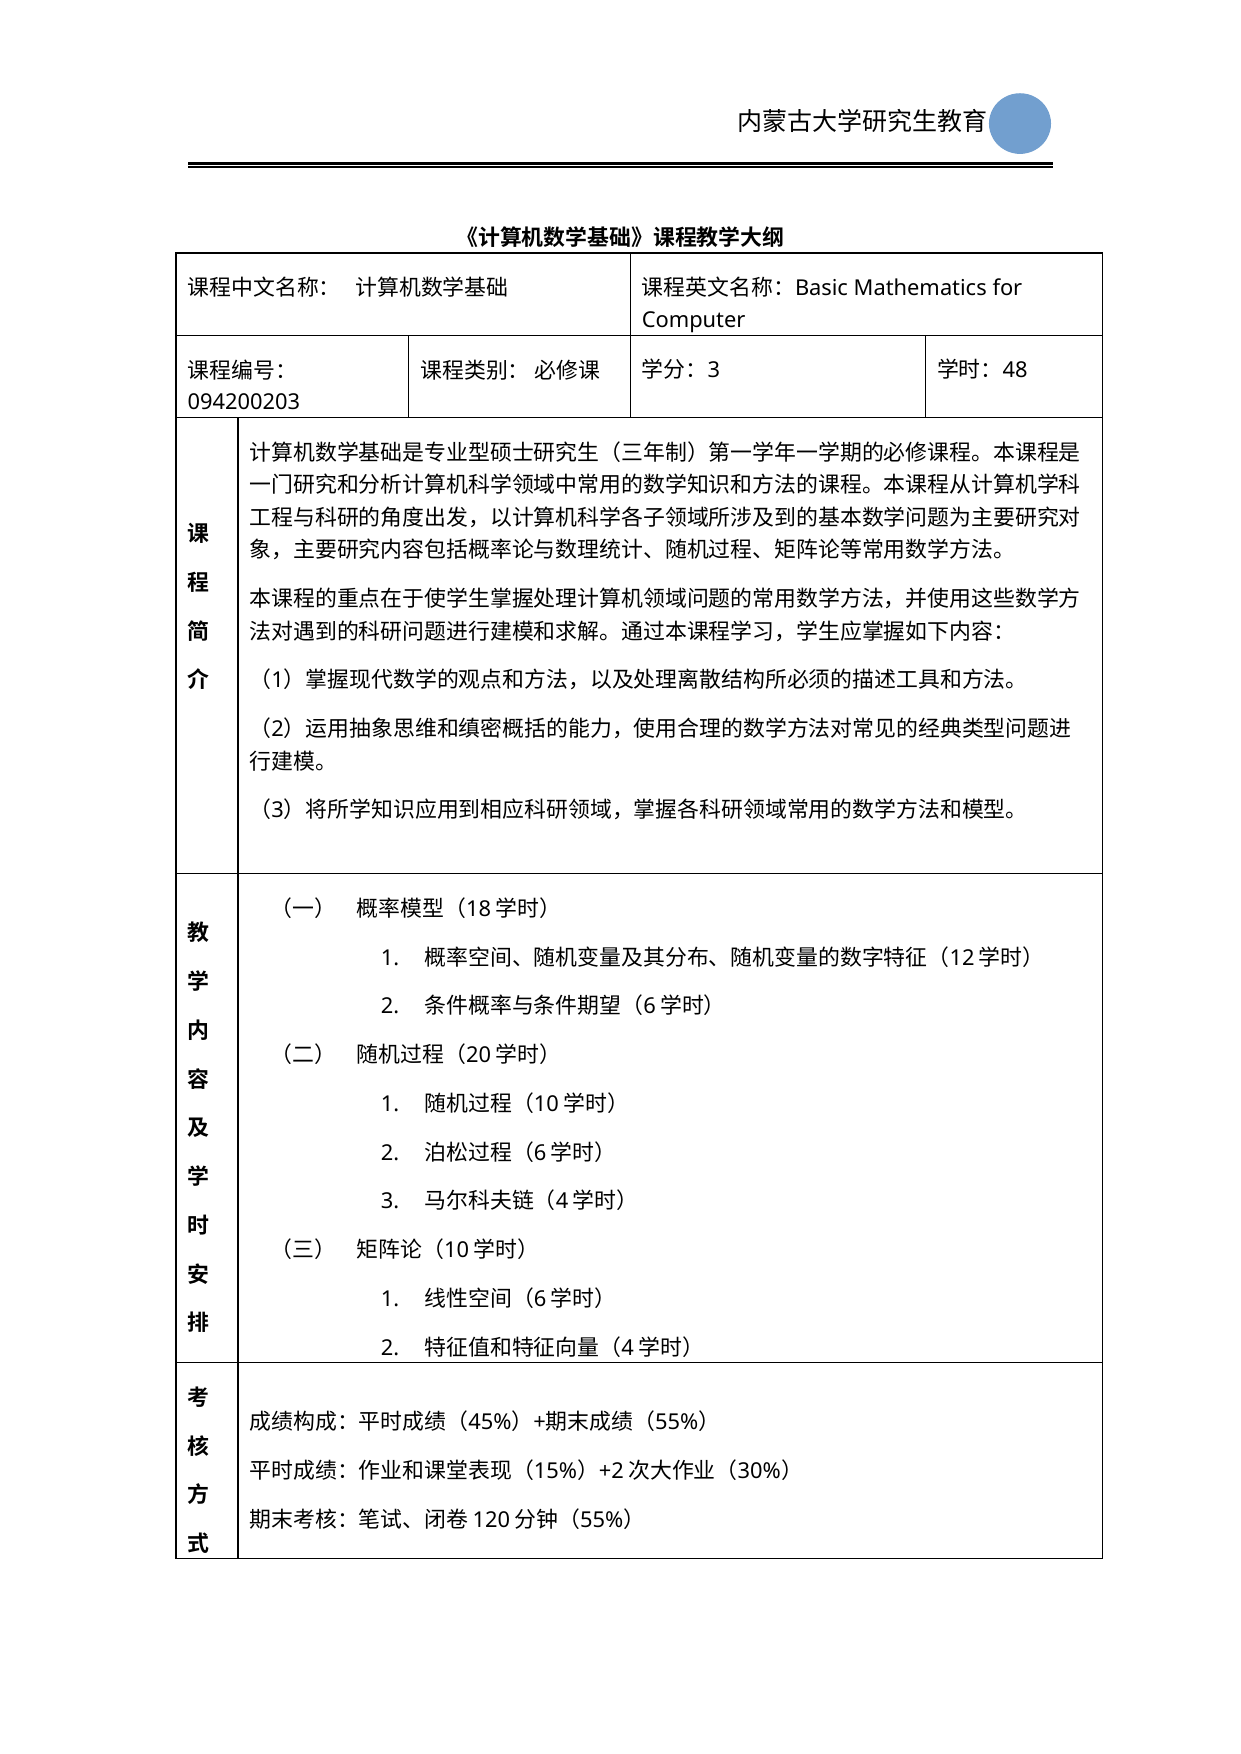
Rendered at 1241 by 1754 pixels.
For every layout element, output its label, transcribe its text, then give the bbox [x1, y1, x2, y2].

table_cell 概率模型（18学时） 概率空间、随机变量及其分布、随机变量的数字特征（12学时） 条件概率与条件期望（6学时） 随机过程（20学时） 随机过程（10学时） 泊松过程（6学时） 马尔科夫链（4学时） 矩阵论（10学时） 线性空间（6学时） 特征值和特征向量（4学时） [239, 874, 1102, 1362]
table_cell 教 学 内 容 及 学 时 安 排 [177, 874, 237, 1362]
table_cell 课程类别： 必修课 [409, 336, 630, 417]
table_header 课程英文名称：Basic Mathematics for Computer [631, 254, 1102, 335]
text 《计算机数学基础》课程教学大纲 [187, 219, 1053, 252]
table_header 课程中文名称： 计算机数学基础 [177, 254, 630, 335]
table_cell 课程编号：094200203 [177, 336, 408, 417]
table_cell 学分：3 [631, 336, 925, 417]
table_cell 学时：48 [926, 336, 1102, 417]
table_cell 计算机数学基础是专业型硕士研究生（三年制）第一学年一学期的必修课程。本课程是一门研究和分析计算机科学领域中常用的数学知识和方法的课程。本课程从计算机学科工程与科研的角度出发，以计算机科学各子领域所涉及到的基本数学问题为主要研究对象，主要研究内容包括概率论与数理统计、随机过程、矩阵论等常用数学方法。 本课程的重点在于使学生掌握处理计算机领域问题的常用数学方法，并使用这些数学方法对遇到的科研问题进行建模和求解。通过本课程学习，学生应掌握如下内容： （1）掌握现代数学的观点和方法，以及处理离散结构所必须的描述工具和方法。 （2）运用抽象思维和缜密概括的能力，使用合理的数学方法对常见的经典类型问题进行建模。 （3）将所学知识应用到相应科研领域，掌握各科研领域常用的数学方法和模型。 [239, 418, 1102, 873]
table_cell 课 程 简 介 [177, 418, 237, 873]
table_cell 成绩构成：平时成绩（45%）+期末成绩（55%） 平时成绩：作业和课堂表现（15%）+2次大作业（30%） 期末考核：笔试、闭卷120分钟（55%） [239, 1363, 1102, 1558]
table_cell 考 核 方 式 [177, 1363, 237, 1558]
